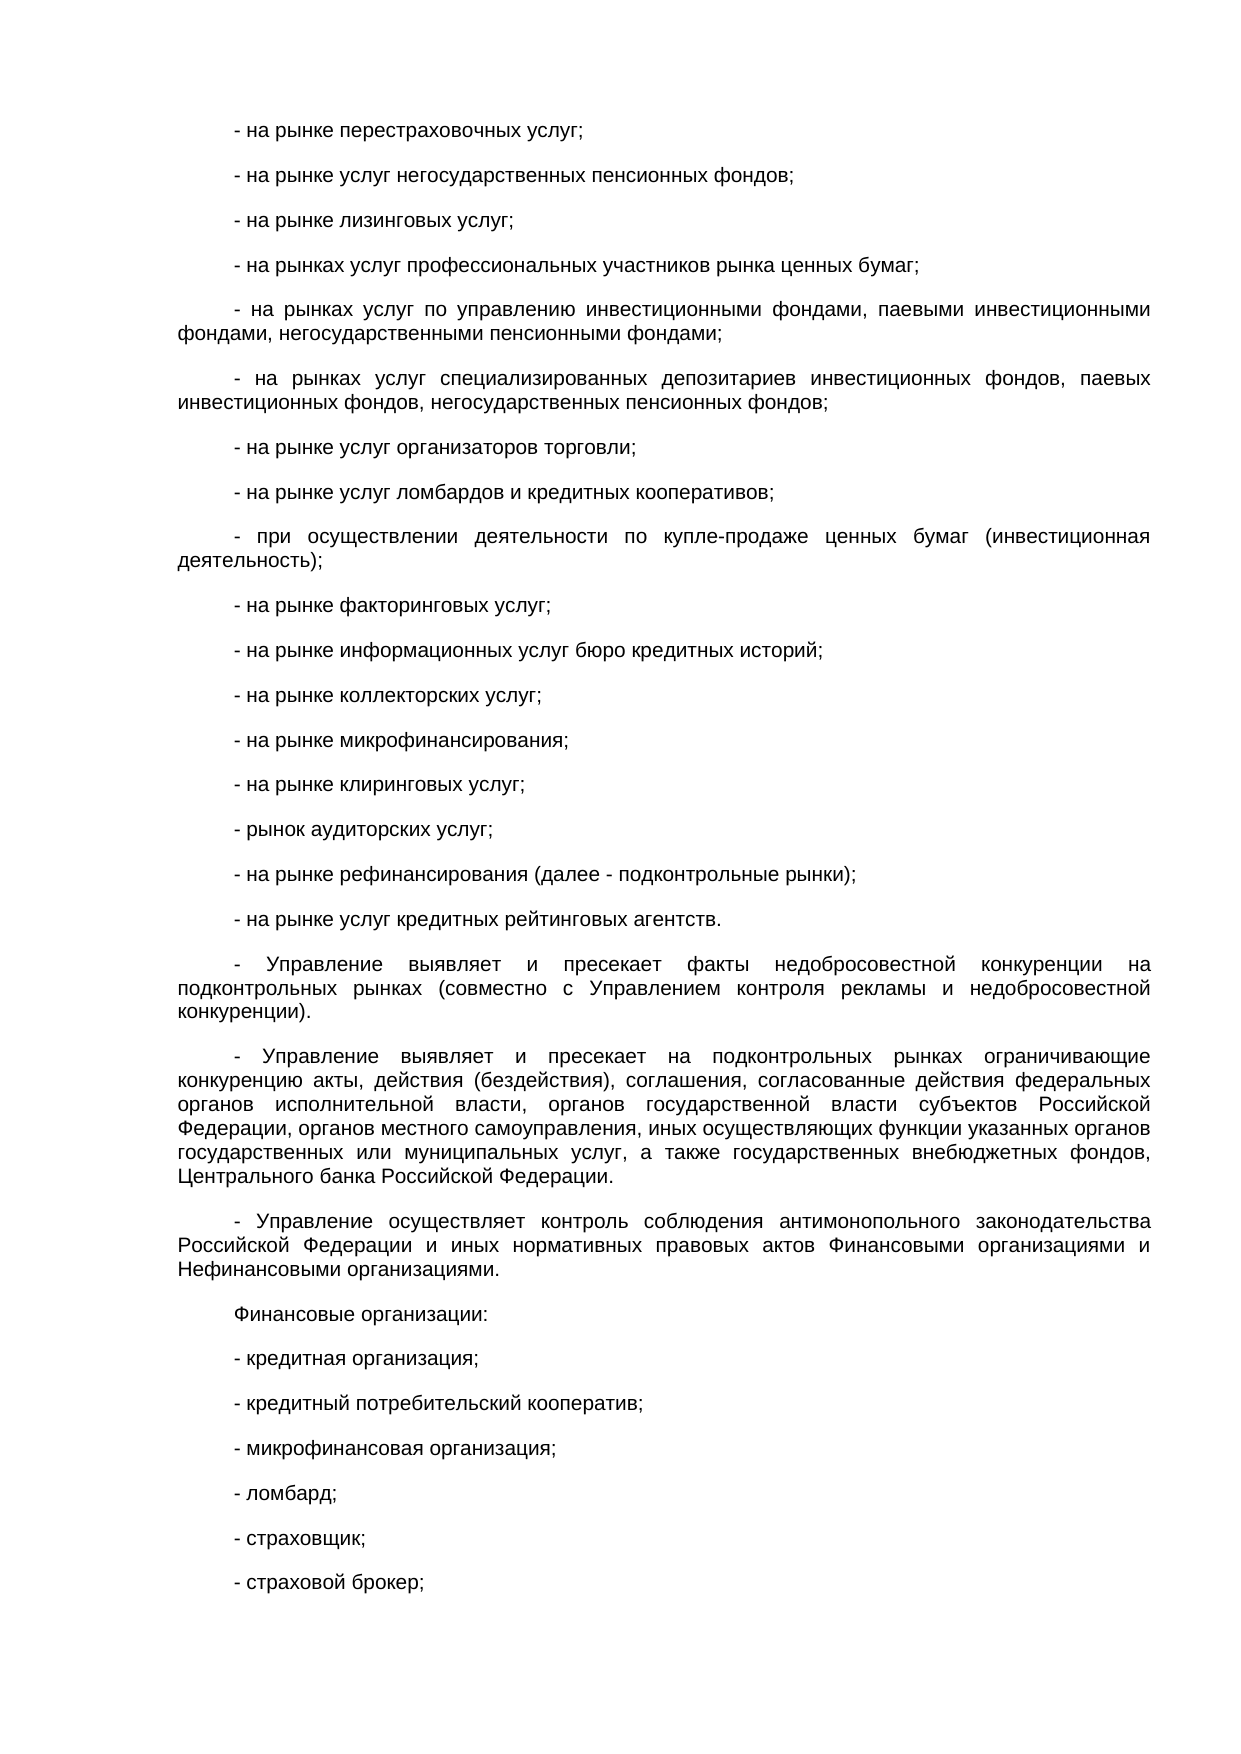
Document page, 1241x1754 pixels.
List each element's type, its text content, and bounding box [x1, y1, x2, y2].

text - Управление выявляет и пресекает на подконтрольных рынках ограничивающие конкуренцию акты, действия (бездействия), соглашения, согласованные действия федеральных органов исполнительной власти, органов государственной власти субъектов Российской Федерации, органов местного самоуправления, иных осуществляющих функции указанных органов государственных или муниципальных услуг, а также государственных внебюджетных фондов, Центрального банка Российской Федерации. [177, 1044, 1152, 1188]
text - при осуществлении деятельности по купле-продаже ценных бумаг (инвестиционная деятельность); [177, 524, 1152, 572]
text - на рынках услуг специализированных депозитариев инвестиционных фондов, паевых инвестиционных фондов, негосударственных пенсионных фондов; [177, 366, 1152, 414]
text - рынок аудиторских услуг; [177, 817, 1152, 841]
text - кредитный потребительский кооператив; [177, 1391, 1152, 1415]
text - на рынке клиринговых услуг; [177, 772, 1152, 796]
text - микрофинансовая организация; [177, 1436, 1152, 1460]
text - страховщик; [177, 1525, 1152, 1549]
text - Управление осуществляет контроль соблюдения антимонопольного законодательства Российской Федерации и иных нормативных правовых актов Финансовыми организациями и Нефинансовыми организациями. [177, 1209, 1152, 1281]
text - Управление выявляет и пресекает факты недобросовестной конкуренции на подконтрольных рынках (совместно с Управлением контроля рекламы и недобросовестной конкуренции). [177, 951, 1152, 1023]
text - на рынке лизинговых услуг; [177, 208, 1152, 232]
text - на рынке услуг организаторов торговли; [177, 435, 1152, 459]
text - кредитная организация; [177, 1346, 1152, 1370]
text - на рынке услуг ломбардов и кредитных кооперативов; [177, 479, 1152, 503]
text - страховой брокер; [177, 1570, 1152, 1594]
text - на рынке услуг кредитных рейтинговых агентств. [177, 907, 1152, 931]
text - на рынках услуг профессиональных участников рынка ценных бумаг; [177, 252, 1152, 276]
text - на рынках услуг по управлению инвестиционными фондами, паевыми инвестиционными фондами, негосударственными пенсионными фондами; [177, 297, 1152, 345]
text - на рынке факторинговых услуг; [177, 593, 1152, 617]
text Финансовые организации: [177, 1301, 1152, 1325]
text - на рынке услуг негосударственных пенсионных фондов; [177, 163, 1152, 187]
text - на рынке рефинансирования (далее - подконтрольные рынки); [177, 862, 1152, 886]
text - на рынке микрофинансирования; [177, 727, 1152, 751]
text - на рынке коллекторских услуг; [177, 683, 1152, 707]
text - на рынке информационных услуг бюро кредитных историй; [177, 638, 1152, 662]
text - ломбард; [177, 1481, 1152, 1504]
text - на рынке перестраховочных услуг; [177, 118, 1152, 142]
